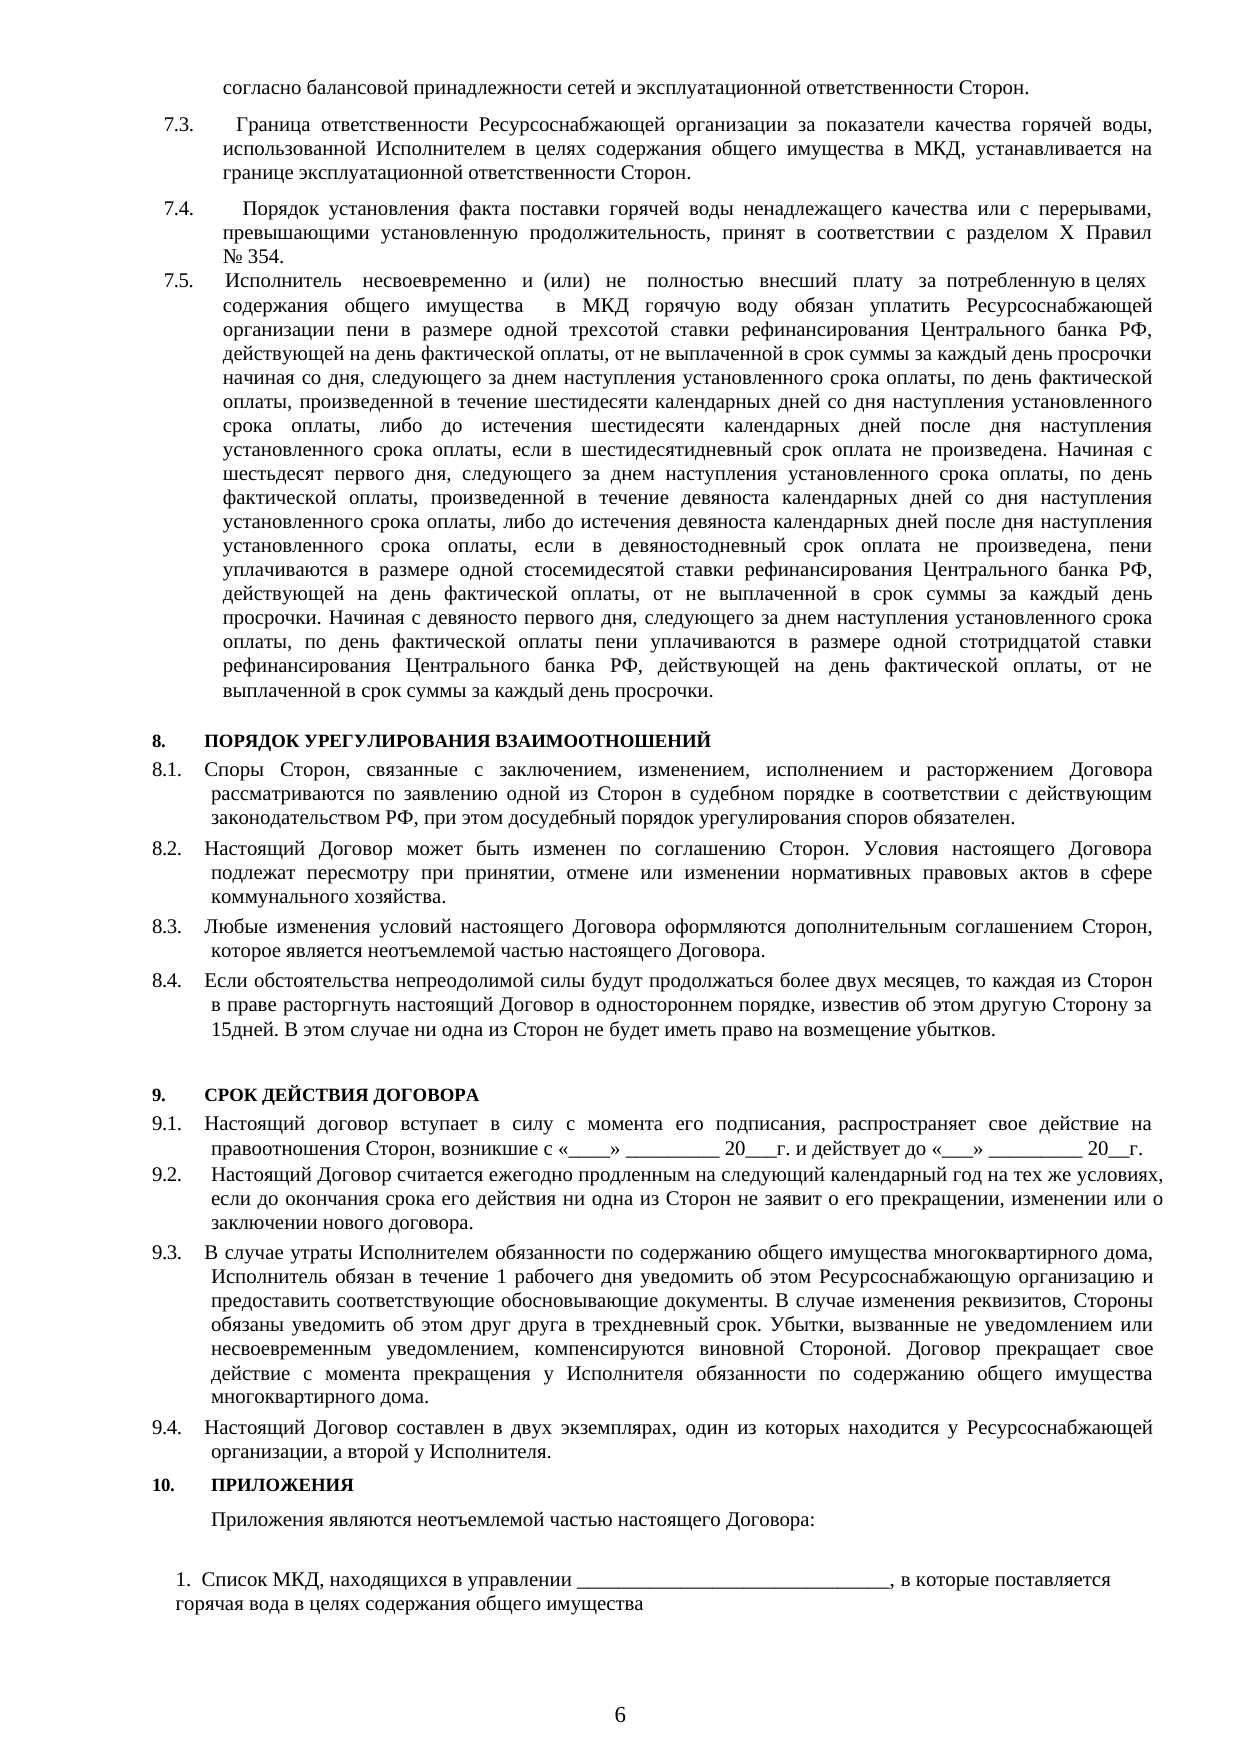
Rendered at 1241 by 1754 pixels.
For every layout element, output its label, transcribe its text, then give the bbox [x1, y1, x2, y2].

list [164, 75, 1153, 99]
subtitle СРОК ДЕЙСТВИЯ ДОГОВОРА [152, 1084, 1165, 1105]
text Приложения являются неотъемлемой частью настоящего Договора: [211, 1507, 1165, 1531]
list Настоящий договор вступает в силу с момента его подписания, распространяет свое действие на правоотношения Сторон, возникшие с «____» _________ 20___г. и действует до «___» _________ 20__г. [152, 1111, 1153, 1159]
list Настоящий Договор может быть изменен по соглашению Сторон. Условия настоящего Договора подлежат пересмотру при принятии, отмене или изменении нормативных правовых актов в сфере коммунального хозяйства. [152, 836, 1153, 908]
subtitle ПРИЛОЖЕНИЯ [152, 1473, 1165, 1495]
list Споры Сторон, связанные с заключением, изменением, исполнением и расторжением Договора рассматриваются по заявлению одной из Сторон в судебном порядке в соответствии с действующим законодательством РФ, при этом досудебный порядок урегулирования споров обязателен. [152, 757, 1154, 829]
list Если обстоятельства непреодолимой силы будут продолжаться более двух месяцев, то каждая из Сторон в праве расторгнуть настоящий Договор в одностороннем порядке, известив об этом другую Сторону за 15дней. В этом случае ни одна из Сторон не будет иметь право на возмещение убытков. [152, 968, 1154, 1041]
list содержания общего имущества в МКД горячую воду обязан уплатить Ресурсоснабжающей организации пени в размере одной трехсотой ставки рефинансирования Центрального банка РФ, действующей на день фактической оплаты, от не выплаченной в срок суммы за каждый день просрочки начиная со дня, следующего за днем наступления установленного срока оплаты, по день фактической оплаты, произведенной в течение шестидесяти календарных дней со дня наступления установленного срока оплаты, либо до истечения шестидесяти календарных дней после дня наступления установленного срока оплаты, если в шестидесятидневный срок оплата не произведена. Начиная с шестьдесят первого дня, следующего за днем наступления установленного срока оплаты, по день фактической оплаты, произведенной в течение девяноста календарных дней со дня наступления установленного срока оплаты, либо до истечения девяноста календарных дней после дня наступления установленного срока оплаты, если в девяностодневный срок оплата не произведена, пени уплачиваются в размере одной стосемидесятой ставки рефинансирования Центрального банка РФ, действующей на день фактической оплаты, от не выплаченной в срок суммы за каждый день просрочки. Начиная с девяносто первого дня, следующего за днем наступления установленного срока оплаты, по день фактической оплаты пени уплачиваются в размере одной стотридцатой ставки рефинансирования Центрального банка РФ, действующей на день фактической оплаты, от не выплаченной в срок суммы за каждый день просрочки. [223, 292, 1153, 702]
list Любые изменения условий настоящего Договора оформляются дополнительным соглашением Сторон, которое является неотъемлемой частью настоящего Договора. [152, 914, 1153, 962]
list Исполнитель несвоевременно и (или) не полностью внесший плату за потребленную в целях [163, 268, 1153, 292]
subtitle ПОРЯДОК УРЕГУЛИРОВАНИЯ ВЗАИМООТНОШЕНИЙ [152, 730, 1165, 751]
list В случае утраты Исполнителем обязанности по содержанию общего имущества многоквартирного дома, Исполнитель обязан в течение 1 рабочего дня уведомить об этом Ресурсоснабжающую организацию и предоставить соответствующие обосновывающие документы. В случае изменения реквизитов, Стороны обязаны уведомить об этом друг друга в трехдневный срок. Убытки, вызванные не уведомлением или несвоевременным уведомлением, компенсируются виновной Стороной. Договор прекращает свое действие с момента прекращения у Исполнителя обязанности по содержанию общего имущества многоквартирного дома. [152, 1240, 1154, 1408]
list Граница ответственности Ресурсоснабжающей организации за показатели качества горячей воды, использованной Исполнителем в целях содержания общего имущества в МКД, устанавливается на границе эксплуатационной ответственности Сторон. [164, 112, 1154, 184]
text 1. Список МКД, находящихся в управлении ______________________________, в которые поставляется горячая вода в целях содержания общего имущества [175, 1567, 1165, 1615]
list Порядок установления факта поставки горячей воды ненадлежащего качества или с перерывами, превышающими установленную продолжительность, принят в соответствии с разделом X Правил № 354. [164, 196, 1153, 268]
list Настоящий Договор считается ежегодно продленным на следующий календарный год на тех же условиях, если до окончания срока его действия ни одна из Сторон не заявит о его прекращении, изменении или о заключении нового договора. [152, 1162, 1165, 1234]
list Настоящий Договор составлен в двух экземплярах, один из которых находится у Ресурсоснабжающей организации, а второй у Исполнителя. [152, 1415, 1154, 1463]
